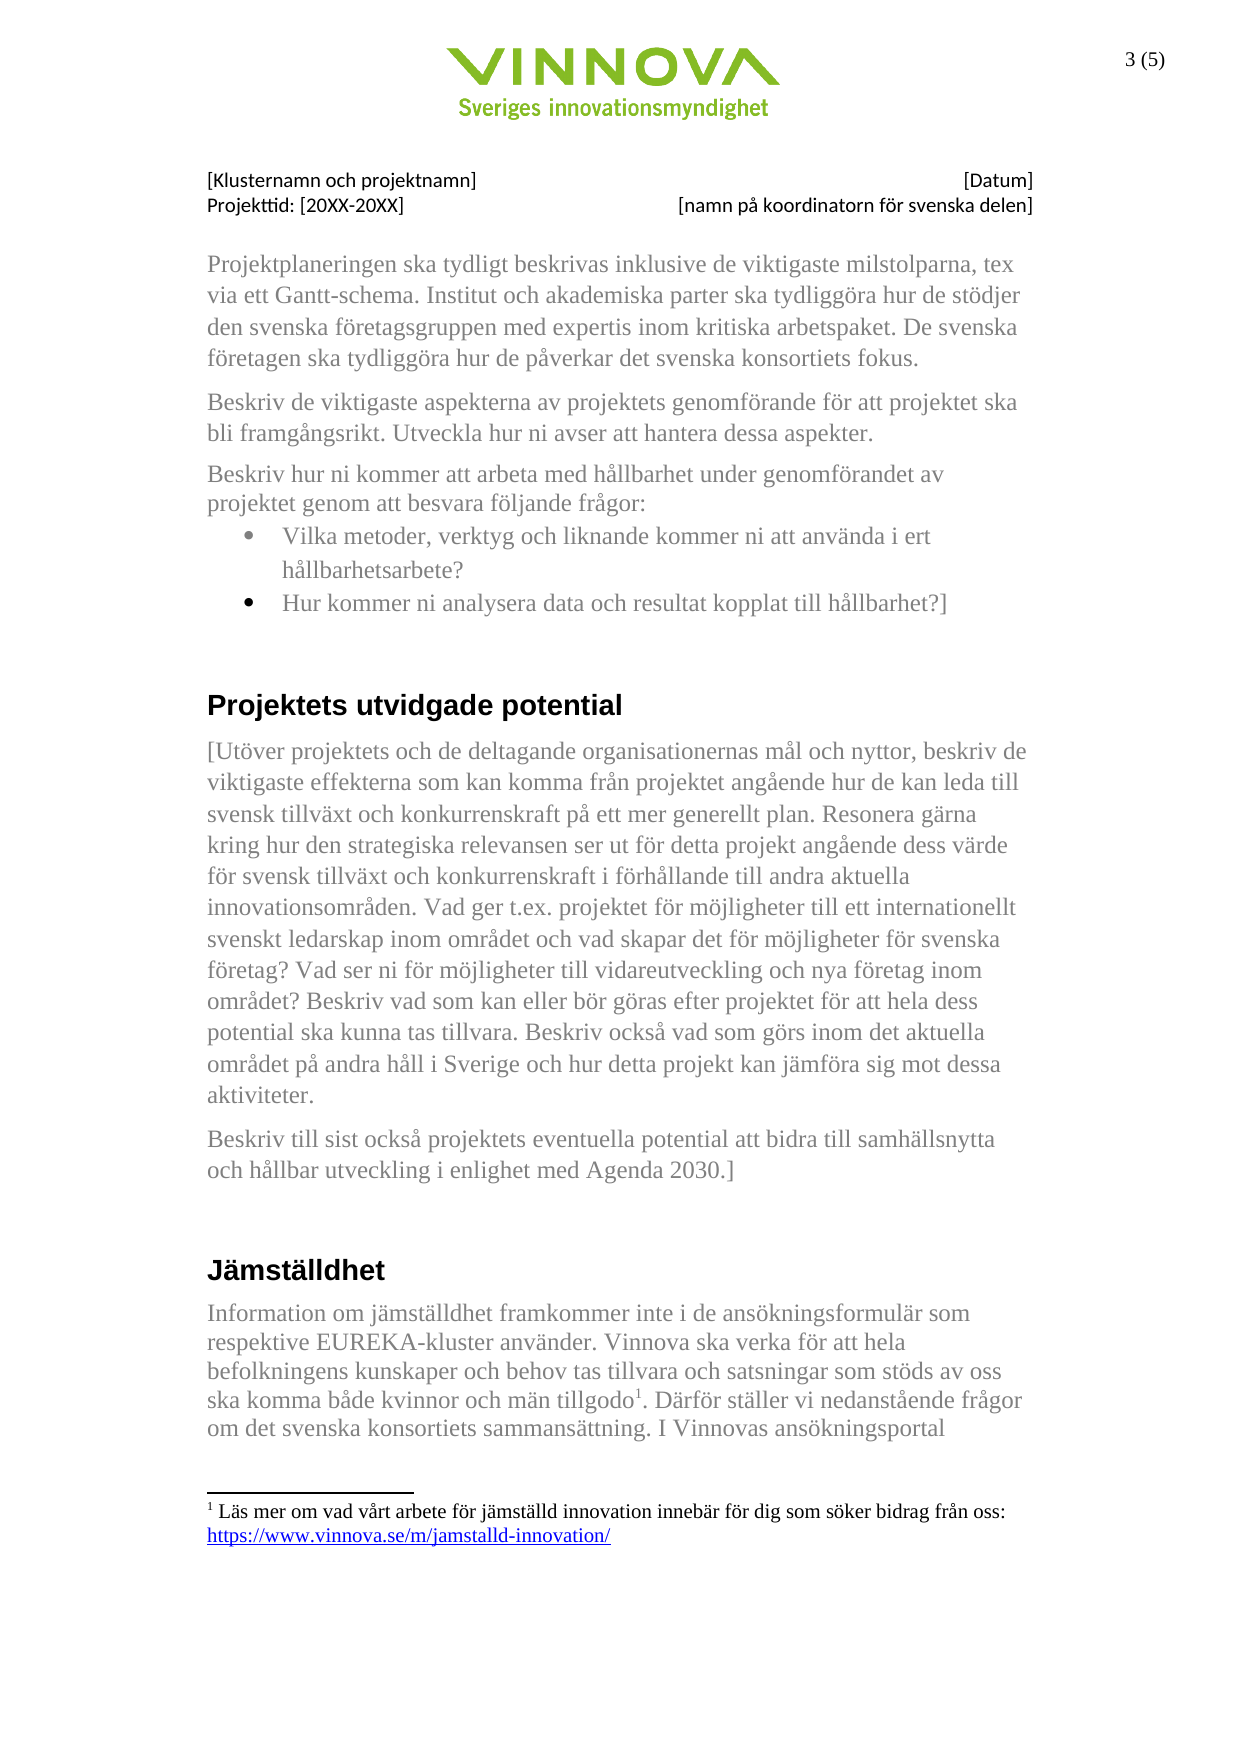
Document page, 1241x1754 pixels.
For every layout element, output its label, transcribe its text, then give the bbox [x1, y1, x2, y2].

text Beskriv hur ni kommer att arbeta med hållbarhet under genomförandet av projektet genom att besvara följande frågor: [207, 459, 1033, 517]
text Beskriv de viktigaste aspekterna av projektets genomförande för att projektet ska bli framgångsrikt. Utveckla hur ni avser att hantera dessa aspekter. [207, 384, 1033, 447]
subtitle Jämställdhet [207, 1252, 1033, 1286]
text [207, 1298, 1033, 1442]
text Beskriv till sist också projektets eventuella potential att bidra till samhällsnytta och hållbar utveckling i enlighet med Agenda 2030.] [207, 1121, 1033, 1184]
text Projektplaneringen ska tydligt beskrivas inklusive de viktigaste milstolparna, tex via ett Gantt-schema. Institut och akademiska parter ska tydliggöra hur de stödjer den svenska företagsgruppen med expertis inom kritiska arbetspaket. De svenska företagen ska tydliggöra hur de påverkar det svenska konsortiets fokus. [207, 247, 1033, 372]
picture [446, 47, 780, 120]
subtitle Projektets utvidgade potential [207, 688, 1033, 721]
list Vilka metoder, verktyg och liknande kommer ni att använda i ert hållbarhetsarbete? [244, 517, 1033, 583]
list Hur kommer ni analysera data och resultat kopplat till hållbarhet?] [244, 583, 1033, 617]
text [Utöver projektets och de deltagande organisationernas mål och nyttor, beskriv de viktigaste effekterna som kan komma från projektet angående hur de kan leda till svensk tillväxt och konkurrenskraft på ett mer generellt plan. Resonera gärna kring hur den strategiska relevansen ser ut för detta projekt angående dess värde för svensk tillväxt och konkurrenskraft i förhållande till andra aktuella innovationsområden. Vad ger t.ex. projektet för möjligheter till ett internationellt svenskt ledarskap inom området och vad skapar det för möjligheter för svenska företag? Vad ser ni för möjligheter till vidareutveckling och nya företag inom området? Beskriv vad som kan eller bör göras efter projektet för att hela dess potential ska kunna tas tillvara. Beskriv också vad som görs inom det aktuella området på andra håll i Sverige och hur detta projekt kan jämföra sig mot dessa aktiviteter. [207, 734, 1033, 1109]
